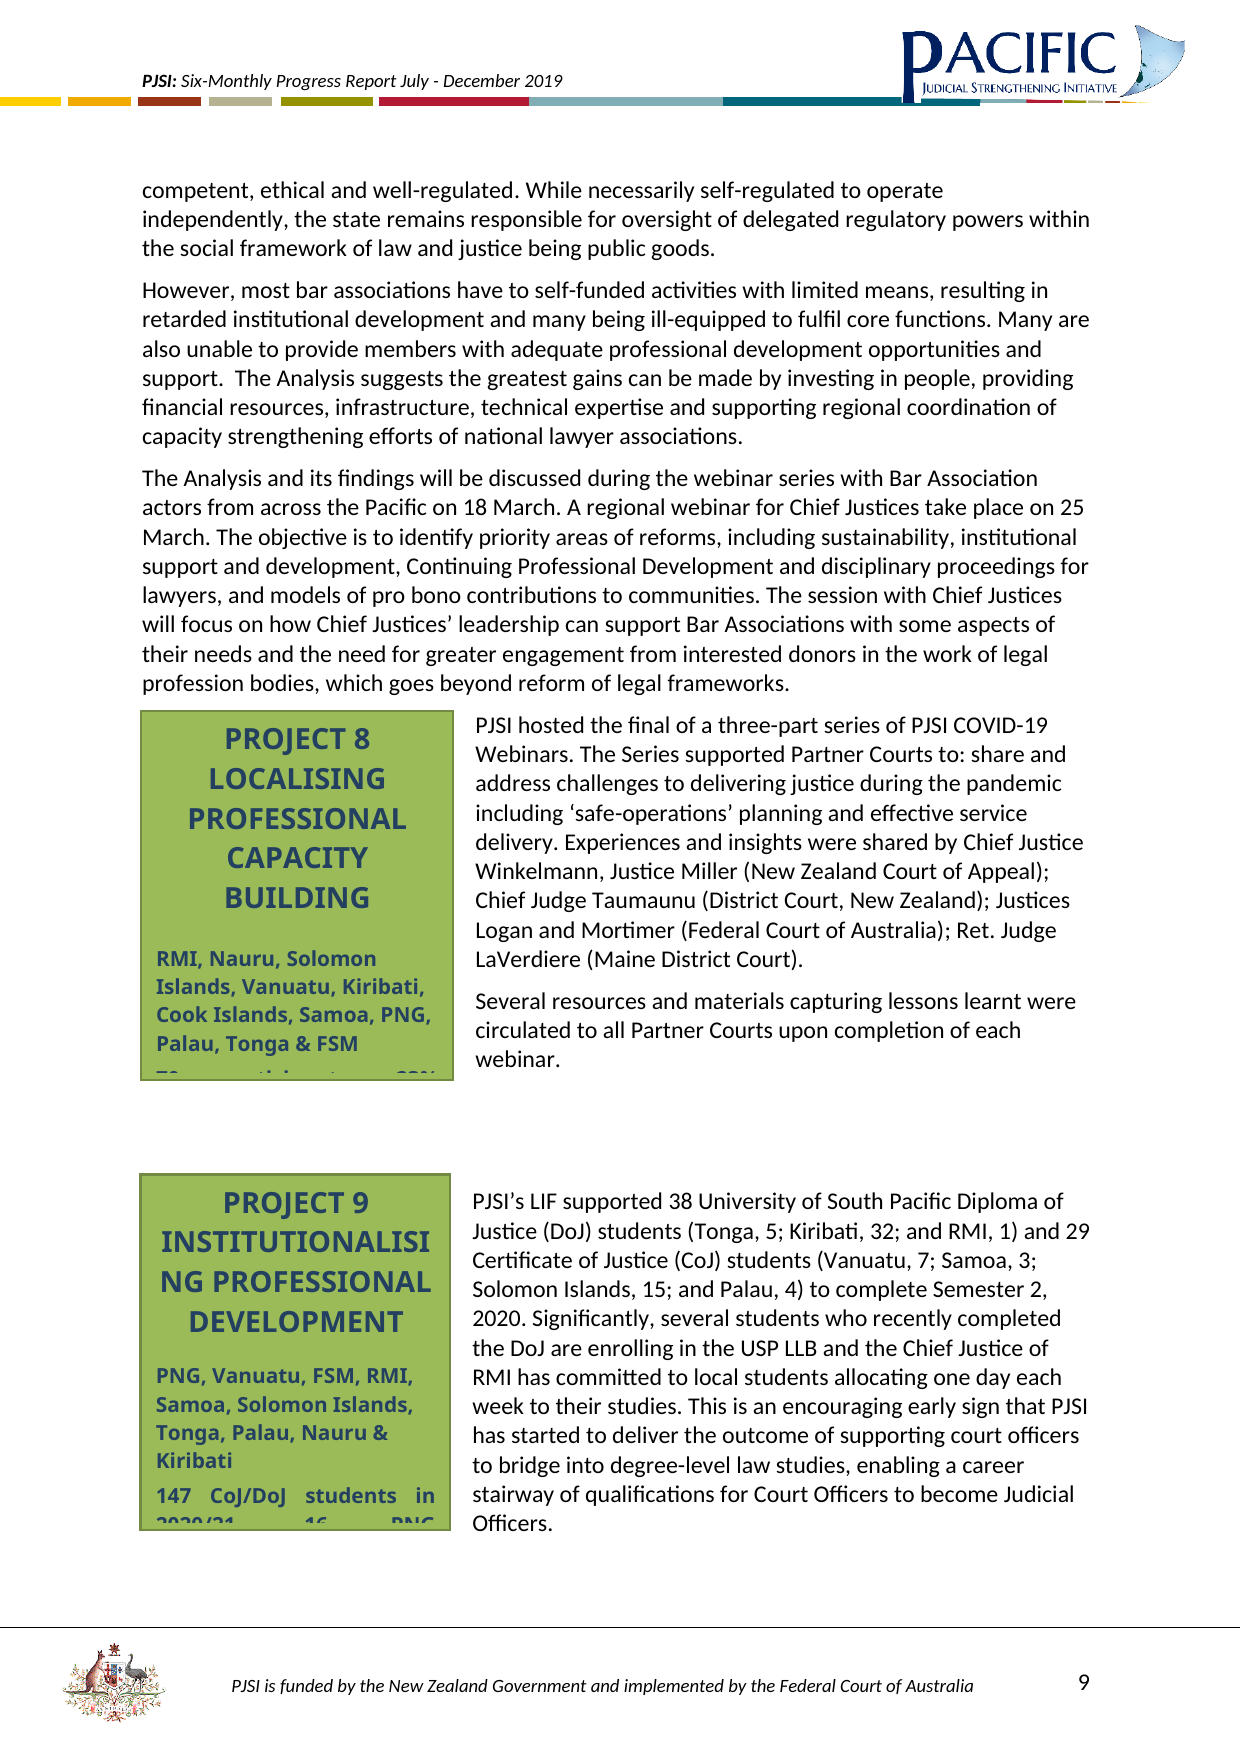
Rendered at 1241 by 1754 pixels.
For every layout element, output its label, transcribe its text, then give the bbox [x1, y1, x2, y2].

text PJSI’s LIF supported 38 University of South Pacific Diploma of Justice (DoJ) students (Tonga, 5; Kiribati, 32; and RMI, 1) and 29 Certificate of Justice (CoJ) students (Vanuatu, 7; Samoa, 3; Solomon Islands, 15; and Palau, 4) to complete Semester 2, 2020. Significantly, several students who recently completed the DoJ are enrolling in the USP LLB and the Chief Justice of RMI has committed to local students allocating one day each week to their studies. This is an encouraging early sign that PJSI has started to deliver the outcome of supporting court officers to bridge into degree-level law studies, enabling a career stairway of qualifications for Court Officers to become Judicial Officers. [142, 1186, 1092, 1538]
text PJSI hosted the final of a three-part series of PJSI COVID-19 Webinars. The Series supported Partner Courts to: share and address challenges to delivering justice during the pandemic including ‘safe-operations’ planning and effective service delivery. Experiences and insights were shared by Chief Justice Winkelmann, Justice Miller (New Zealand Court of Appeal); Chief Judge Taumaunu (District Court, New Zealand); Justices Logan and Mortimer (Federal Court of Australia); Ret. Judge LaVerdiere (Maine District Court). [454, 710, 1092, 973]
picture [0, 23, 1185, 106]
text The Analysis and its findings will be discussed during the webinar series with Bar Association actors from across the Pacific on 18 March. A regional webinar for Chief Justices take place on 25 March. The objective is to identify priority areas of reforms, including sustainability, institutional support and development, Continuing Professional Development and disciplinary proceedings for lawyers, and models of pro bono contributions to communities. The session with Chief Justices will focus on how Chief Justices’ leadership can support Bar Associations with some aspects of their needs and the need for greater engagement from interested donors in the work of legal profession bodies, which goes beyond reform of legal frameworks. [142, 463, 1092, 697]
text Several resources and materials capturing lessons learnt were circulated to all Partner Courts upon completion of each webinar. [454, 986, 1092, 1074]
text However, most bar associations have to self-funded activities with limited means, resulting in retarded institutional development and many being ill-equipped to fulfil core functions. Many are also unable to provide members with adequate professional development opportunities and support. The Analysis suggests the greatest gains can be made by investing in people, providing financial resources, infrastructure, technical expertise and supporting regional coordination of capacity strengthening efforts of national lawyer associations. [142, 275, 1092, 451]
picture [58, 1640, 170, 1724]
